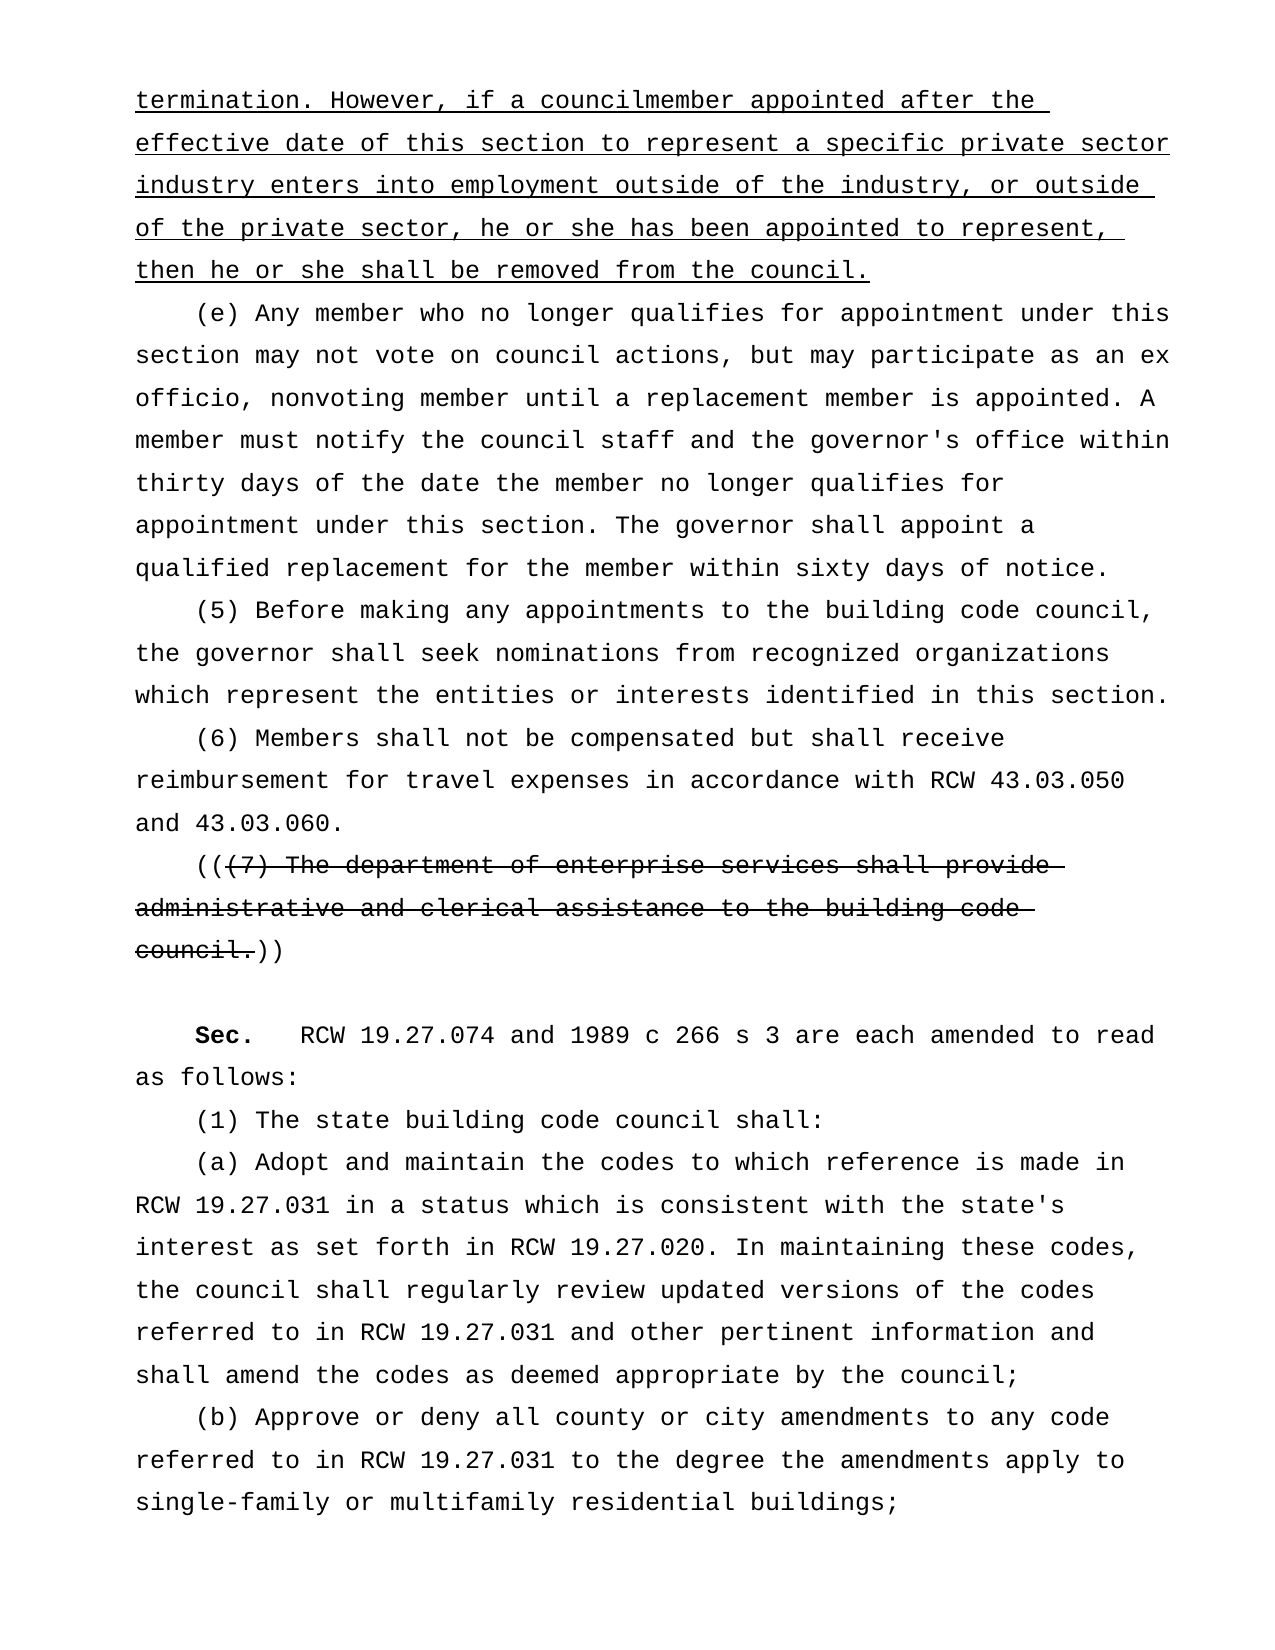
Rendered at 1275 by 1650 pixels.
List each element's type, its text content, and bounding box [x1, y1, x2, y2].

text (1) The state building code council shall: [135, 1094, 1170, 1137]
text (((7) The department of enterprise services shall provide administrative and clerical assistance to the building code council.)) [135, 840, 1170, 967]
text (b) Approve or deny all county or city amendments to any code referred to in RCW 19.27.031 to the degree the amendments apply to single-family or multifamily residential buildings; [135, 1392, 1170, 1519]
text Sec. RCW 19.27.074 and 1989 c 266 s 3 are each amended to read as follows: [135, 1009, 1170, 1094]
text (a) Adopt and maintain the codes to which reference is made in RCW 19.27.031 in a status which is consistent with the state's interest as set forth in RCW 19.27.020. In maintaining these codes, the council shall regularly review updated versions of the codes referred to in RCW 19.27.031 and other pertinent information and shall amend the codes as deemed appropriate by the council; [135, 1137, 1170, 1392]
text (6) Members shall not be compensated but shall receive reimbursement for travel expenses in accordance with RCW 43.03.050 and 43.03.060. [135, 712, 1170, 840]
text (e) Any member who no longer qualifies for appointment under this section may not vote on council actions, but may participate as an ex officio, nonvoting member until a replacement member is appointed. A member must notify the council staff and the governor's office within thirty days of the date the member no longer qualifies for appointment under this section. The governor shall appoint a qualified replacement for the member within sixty days of notice. [135, 287, 1170, 585]
text (5) Before making any appointments to the building code council, the governor shall seek nominations from recognized organizations which represent the entities or interests identified in this section. [135, 585, 1170, 712]
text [135, 75, 1170, 154]
